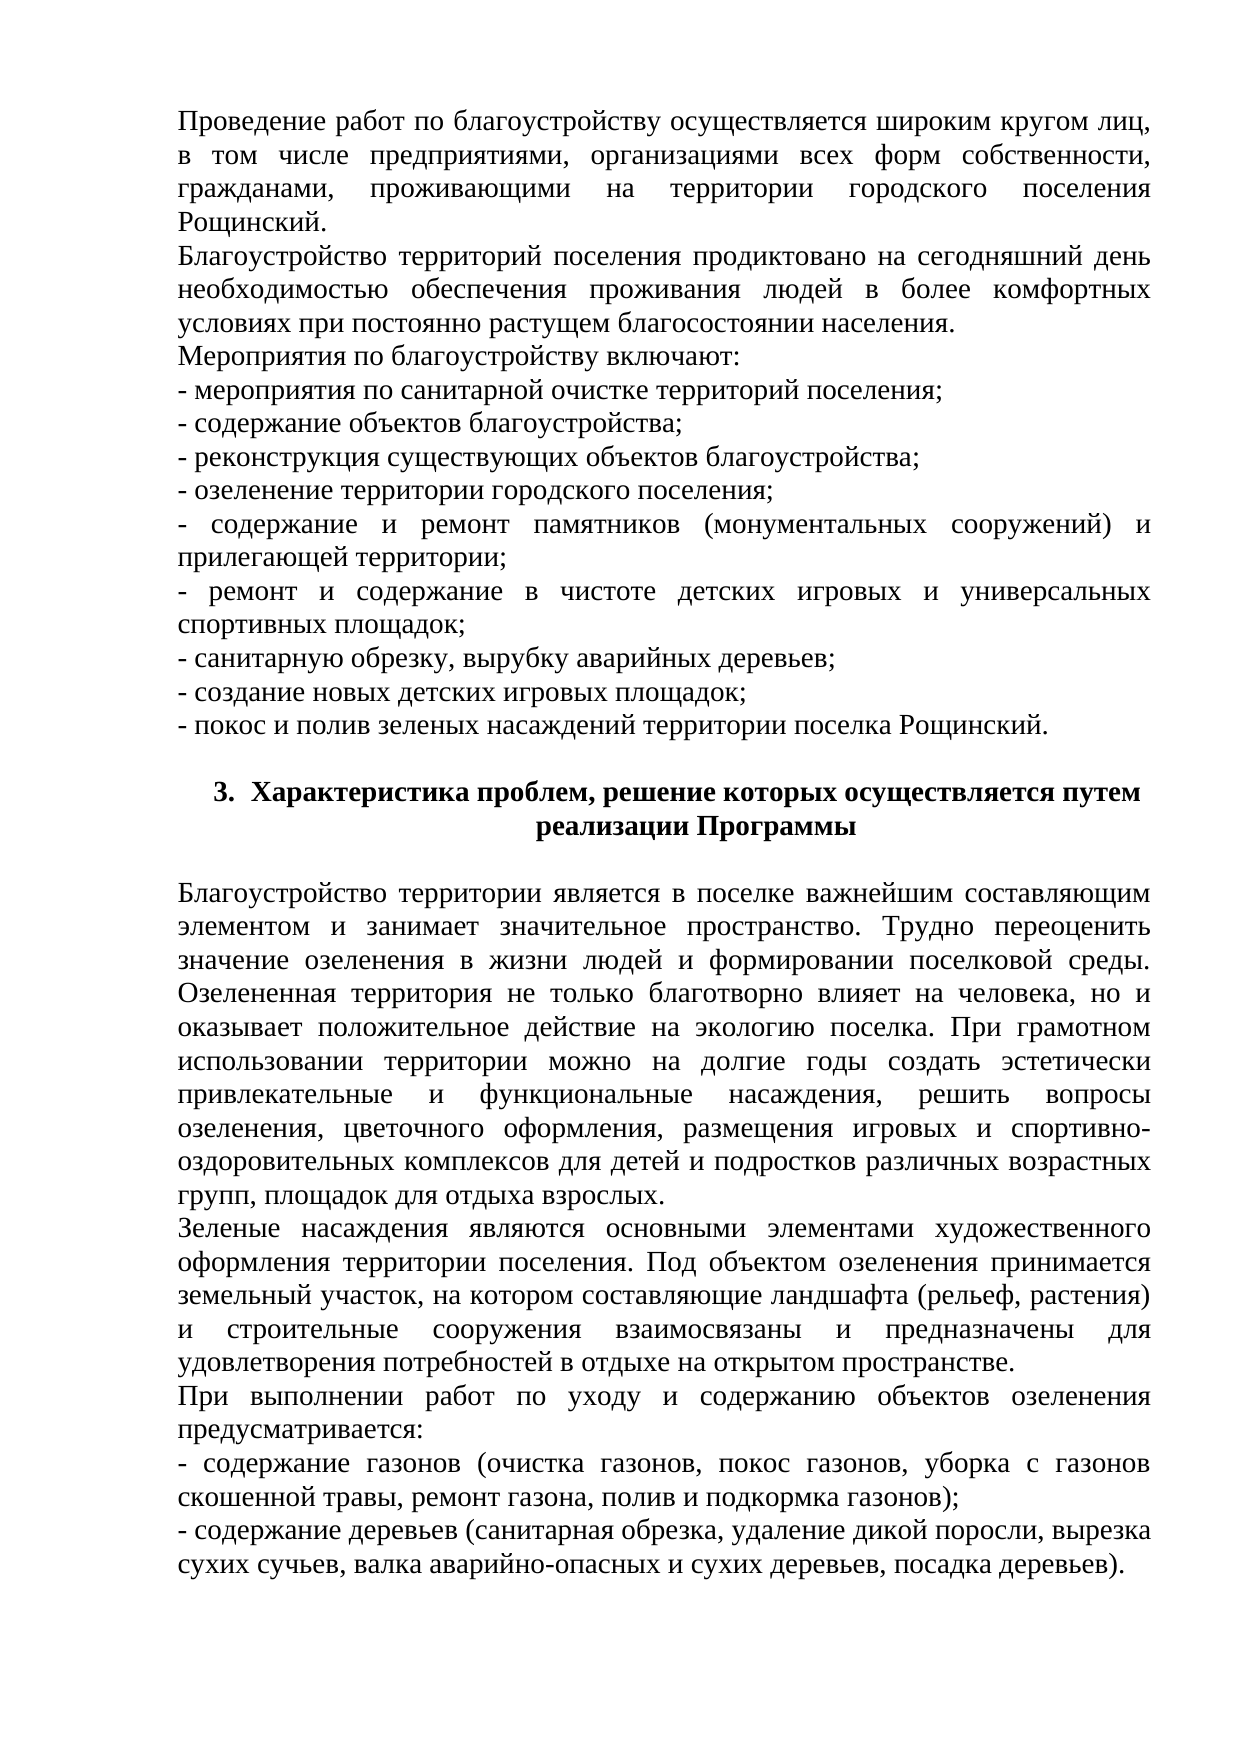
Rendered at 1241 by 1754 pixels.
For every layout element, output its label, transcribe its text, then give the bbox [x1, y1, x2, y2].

text - содержание деревьев (санитарная обрезка, удаление дикой поросли, вырезка сухих сучьев, валка аварийно-опасных и сухих деревьев, посадка деревьев). [177, 1512, 1152, 1579]
text Благоустройство территории является в поселке важнейшим составляющим элементом и занимает значительное пространство. Трудно переоценить значение озеленения в жизни людей и формировании поселковой среды. Озелененная территория не только благотворно влияет на человека, но и оказывает положительное действие на экологию поселка. При грамотном использовании территории можно на долгие годы создать эстетически привлекательные и функциональные насаждения, решить вопросы озеленения, цветочного оформления, размещения игровых и спортивно-оздоровительных комплексов для детей и подростков различных возрастных групп, площадок для отдыха взрослых. [177, 875, 1152, 1210]
text - реконструкция существующих объектов благоустройства; [177, 439, 1152, 472]
text Благоустройство территорий поселения продиктовано на сегодняшний день необходимостью обеспечения проживания людей в более комфортных условиях при постоянно растущем благосостоянии населения. [177, 238, 1152, 338]
text - содержание объектов благоустройства; [177, 405, 1152, 439]
text - мероприятия по санитарной очистке территорий поселения; [177, 372, 1152, 405]
text - покос и полив зеленых насаждений территории поселка Рощинский. [177, 707, 1152, 741]
text Мероприятия по благоустройству включают: [177, 338, 1152, 372]
text При выполнении работ по уходу и содержанию объектов озеленения предусматривается: [177, 1378, 1152, 1445]
text Зеленые насаждения являются основными элементами художественного оформления территории поселения. Под объектом озеленения принимается земельный участок, на котором составляющие ландшафта (рельеф, растения) и строительные сооружения взаимосвязаны и предназначены для удовлетворения потребностей в отдыхе на открытом пространстве. [177, 1210, 1152, 1378]
text - содержание и ремонт памятников (монументальных сооружений) и прилегающей территории; [177, 506, 1152, 573]
list Характеристика проблем, решение которых осуществляется путем реализации Программы [203, 774, 1152, 841]
text - ремонт и содержание в чистоте детских игровых и универсальных спортивных площадок; [177, 573, 1152, 640]
text - создание новых детских игровых площадок; [177, 674, 1152, 707]
text Проведение работ по благоустройству осуществляется широким кругом лиц, в том числе предприятиями, организациями всех форм собственности, гражданами, проживающими на территории городского поселения Рощинский. [177, 103, 1152, 238]
text - содержание газонов (очистка газонов, покос газонов, уборка с газонов скошенной травы, ремонт газона, полив и подкормка газонов); [177, 1445, 1152, 1512]
text - санитарную обрезку, вырубку аварийных деревьев; [177, 640, 1152, 674]
text - озеленение территории городского поселения; [177, 472, 1152, 506]
